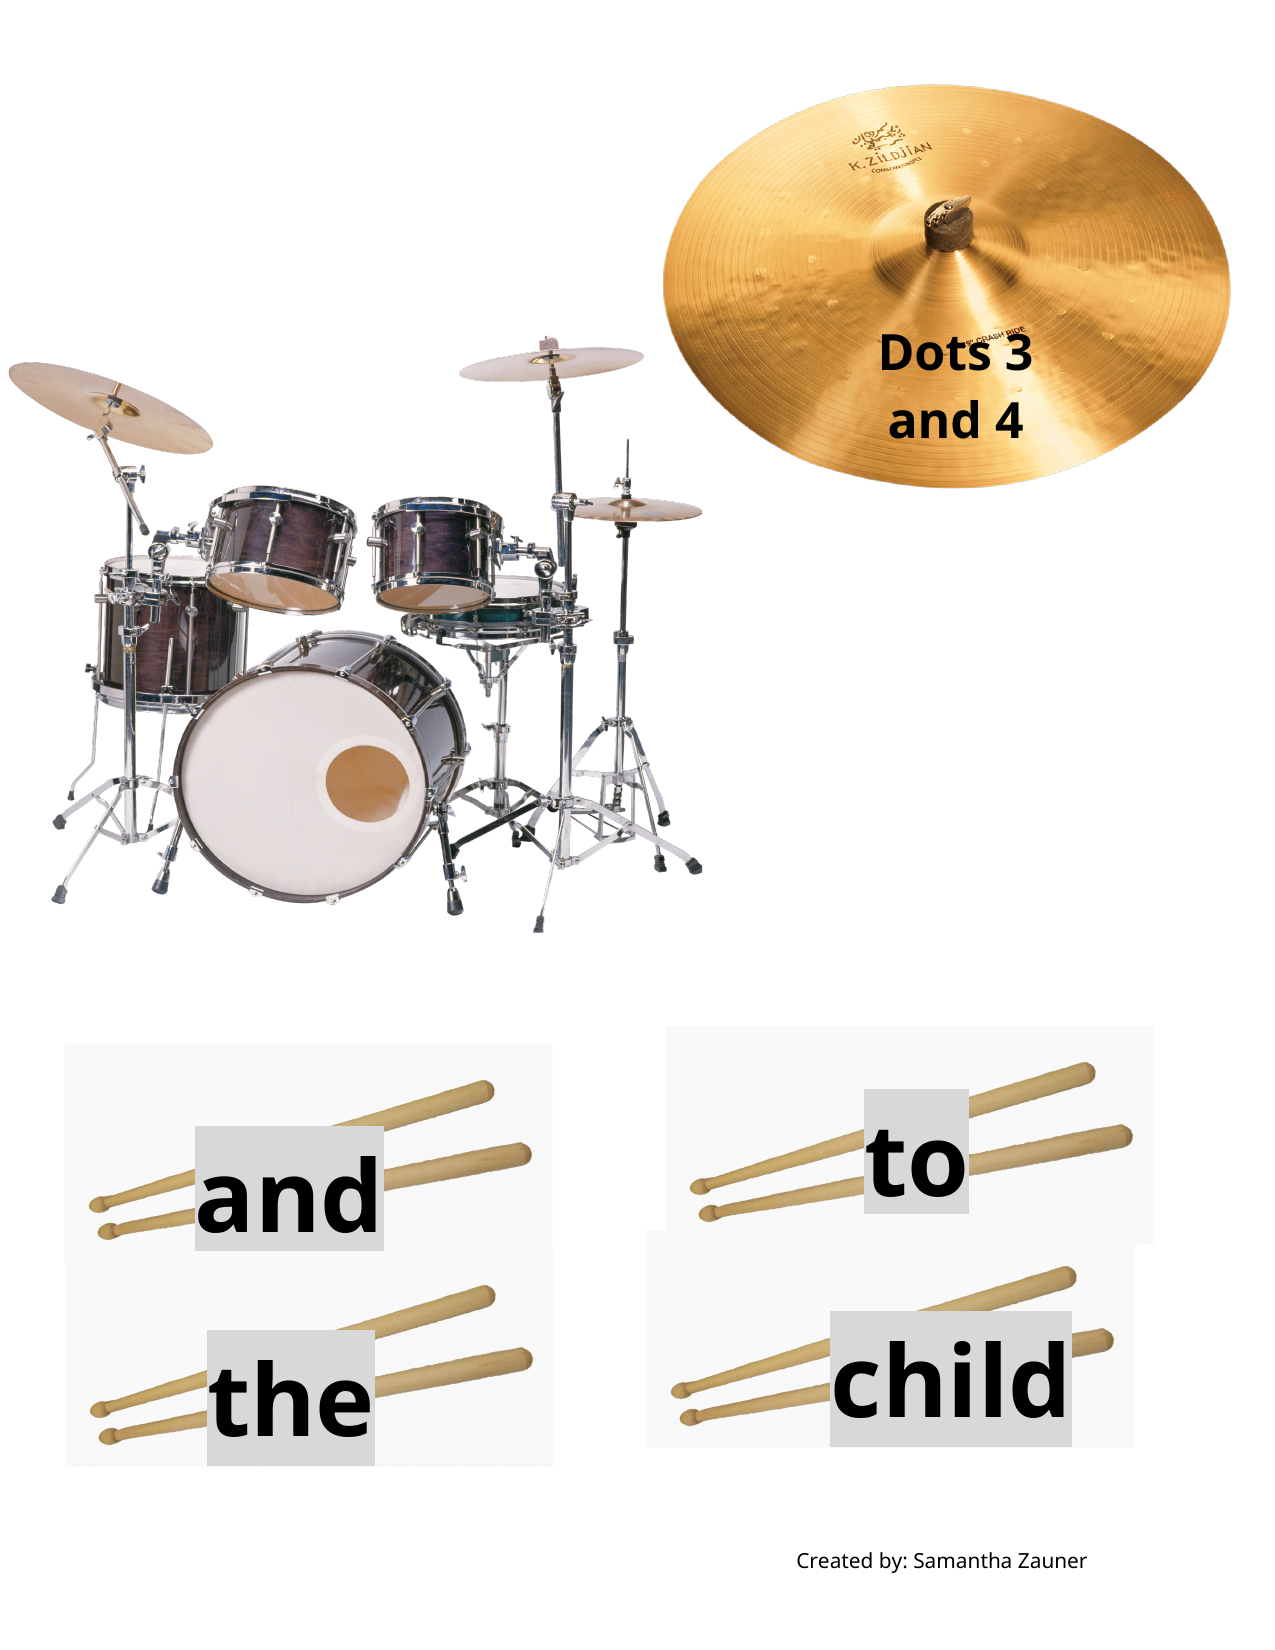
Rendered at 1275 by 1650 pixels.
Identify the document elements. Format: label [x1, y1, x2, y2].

picture [8, 0, 1236, 932]
picture [646, 1026, 1154, 1448]
picture [64, 1044, 554, 1467]
